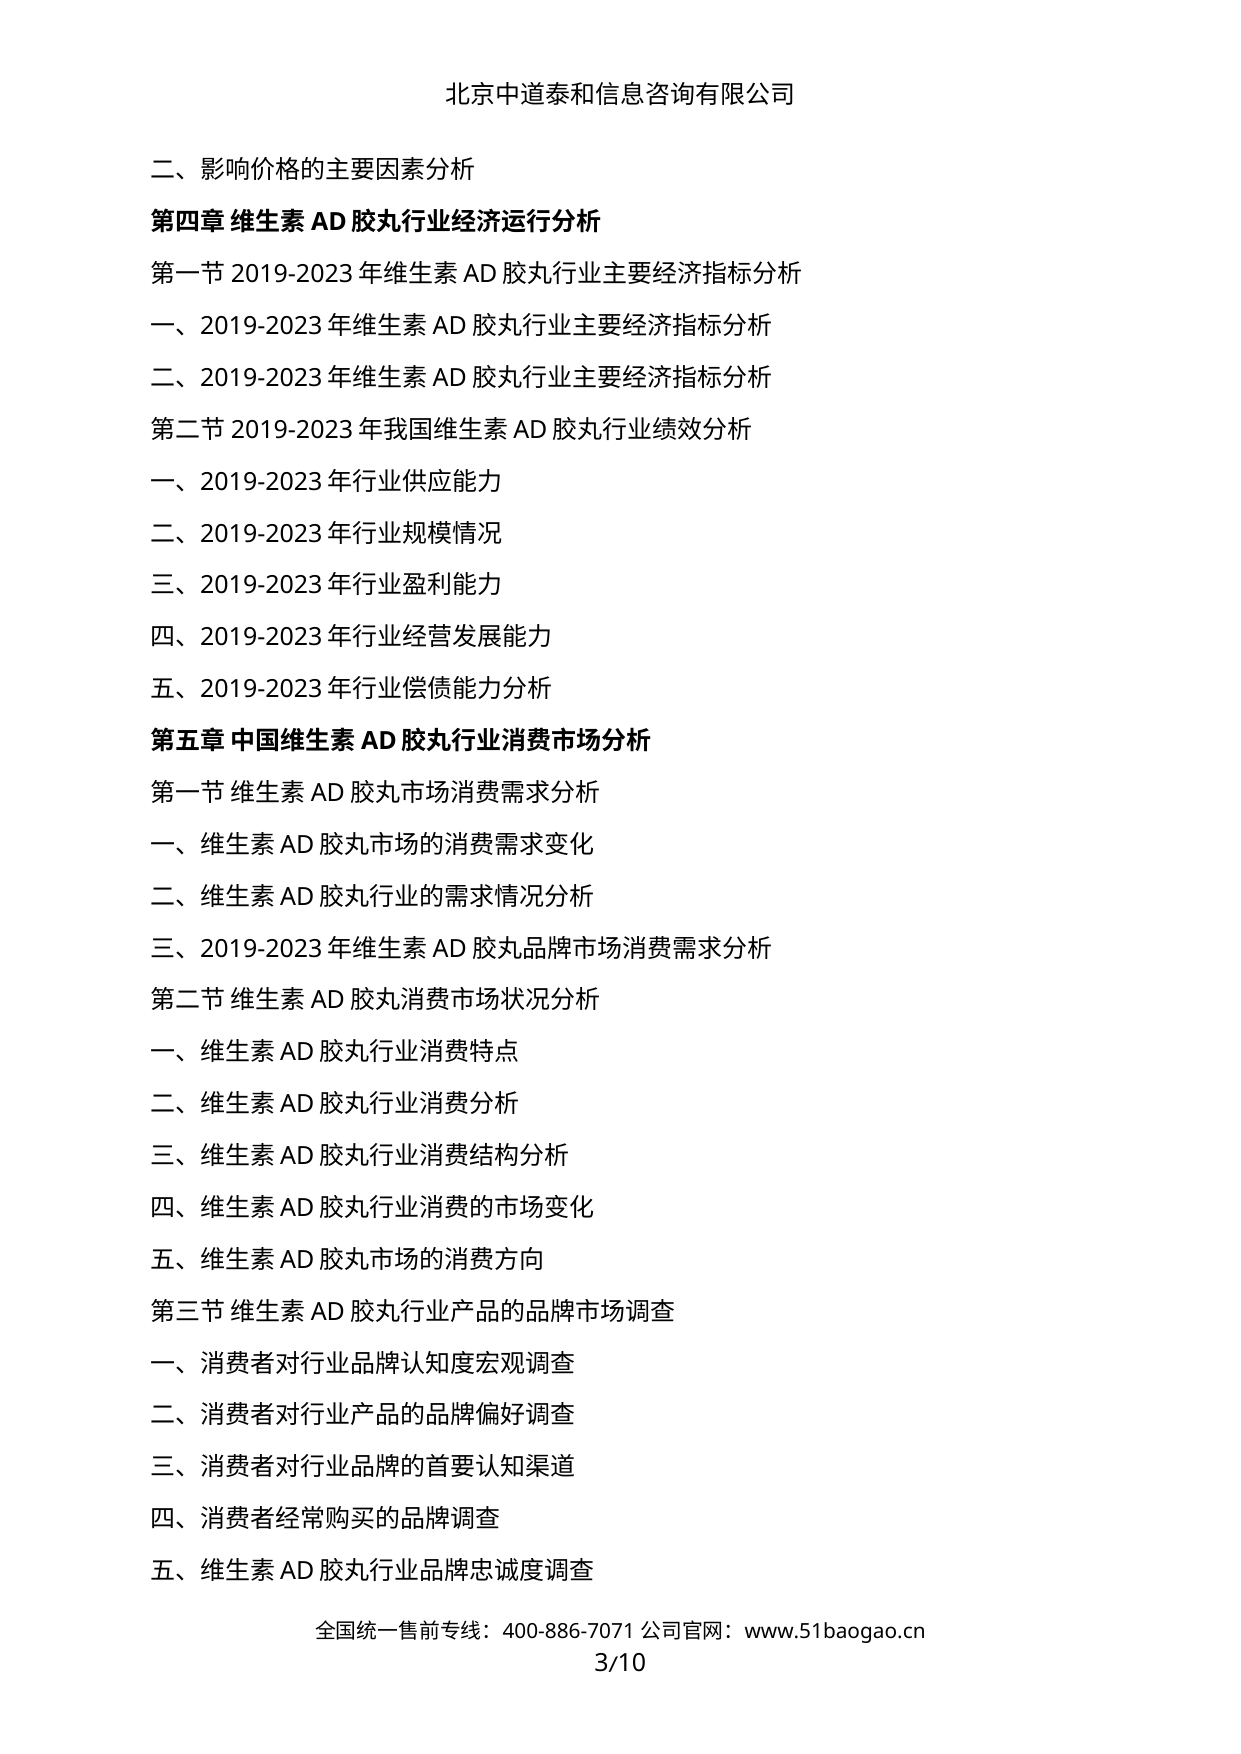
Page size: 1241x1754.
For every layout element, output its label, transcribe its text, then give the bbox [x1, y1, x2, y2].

text 第五章 中国维生素AD胶丸行业消费市场分析 [150, 721, 1090, 757]
text 一、维生素AD胶丸市场的消费需求变化 [150, 824, 1090, 861]
text 二、维生素AD胶丸行业消费分析 [150, 1084, 1090, 1120]
text 第四章 维生素AD胶丸行业经济运行分析 [150, 202, 1090, 238]
text 第二节 2019-2023年我国维生素AD胶丸行业绩效分析 [150, 409, 1090, 446]
text 三、2019-2023年行业盈利能力 [150, 565, 1090, 601]
text 二、消费者对行业产品的品牌偏好调查 [150, 1395, 1090, 1431]
text 二、2019-2023年行业规模情况 [150, 513, 1090, 549]
text 二、维生素AD胶丸行业的需求情况分析 [150, 876, 1090, 912]
text 第一节 2019-2023年维生素AD胶丸行业主要经济指标分析 [150, 254, 1090, 290]
text 四、维生素AD胶丸行业消费的市场变化 [150, 1187, 1090, 1224]
text 四、2019-2023年行业经营发展能力 [150, 617, 1090, 653]
text 三、消费者对行业品牌的首要认知渠道 [150, 1447, 1090, 1483]
text 四、消费者经常购买的品牌调查 [150, 1499, 1090, 1535]
text 二、影响价格的主要因素分析 [150, 150, 1090, 186]
text 一、消费者对行业品牌认知度宏观调查 [150, 1343, 1090, 1379]
text 一、维生素AD胶丸行业消费特点 [150, 1032, 1090, 1068]
text 二、2019-2023年维生素AD胶丸行业主要经济指标分析 [150, 357, 1090, 394]
text 第二节 维生素AD胶丸消费市场状况分析 [150, 980, 1090, 1016]
text 第三节 维生素AD胶丸行业产品的品牌市场调查 [150, 1291, 1090, 1327]
text 三、维生素AD胶丸行业消费结构分析 [150, 1136, 1090, 1172]
text 三、2019-2023年维生素AD胶丸品牌市场消费需求分析 [150, 928, 1090, 964]
text 五、维生素AD胶丸行业品牌忠诚度调查 [150, 1551, 1090, 1587]
text 五、维生素AD胶丸市场的消费方向 [150, 1239, 1090, 1276]
text 一、2019-2023年维生素AD胶丸行业主要经济指标分析 [150, 306, 1090, 342]
text 五、2019-2023年行业偿债能力分析 [150, 669, 1090, 705]
text 一、2019-2023年行业供应能力 [150, 461, 1090, 497]
text 第一节 维生素AD胶丸市场消费需求分析 [150, 772, 1090, 809]
